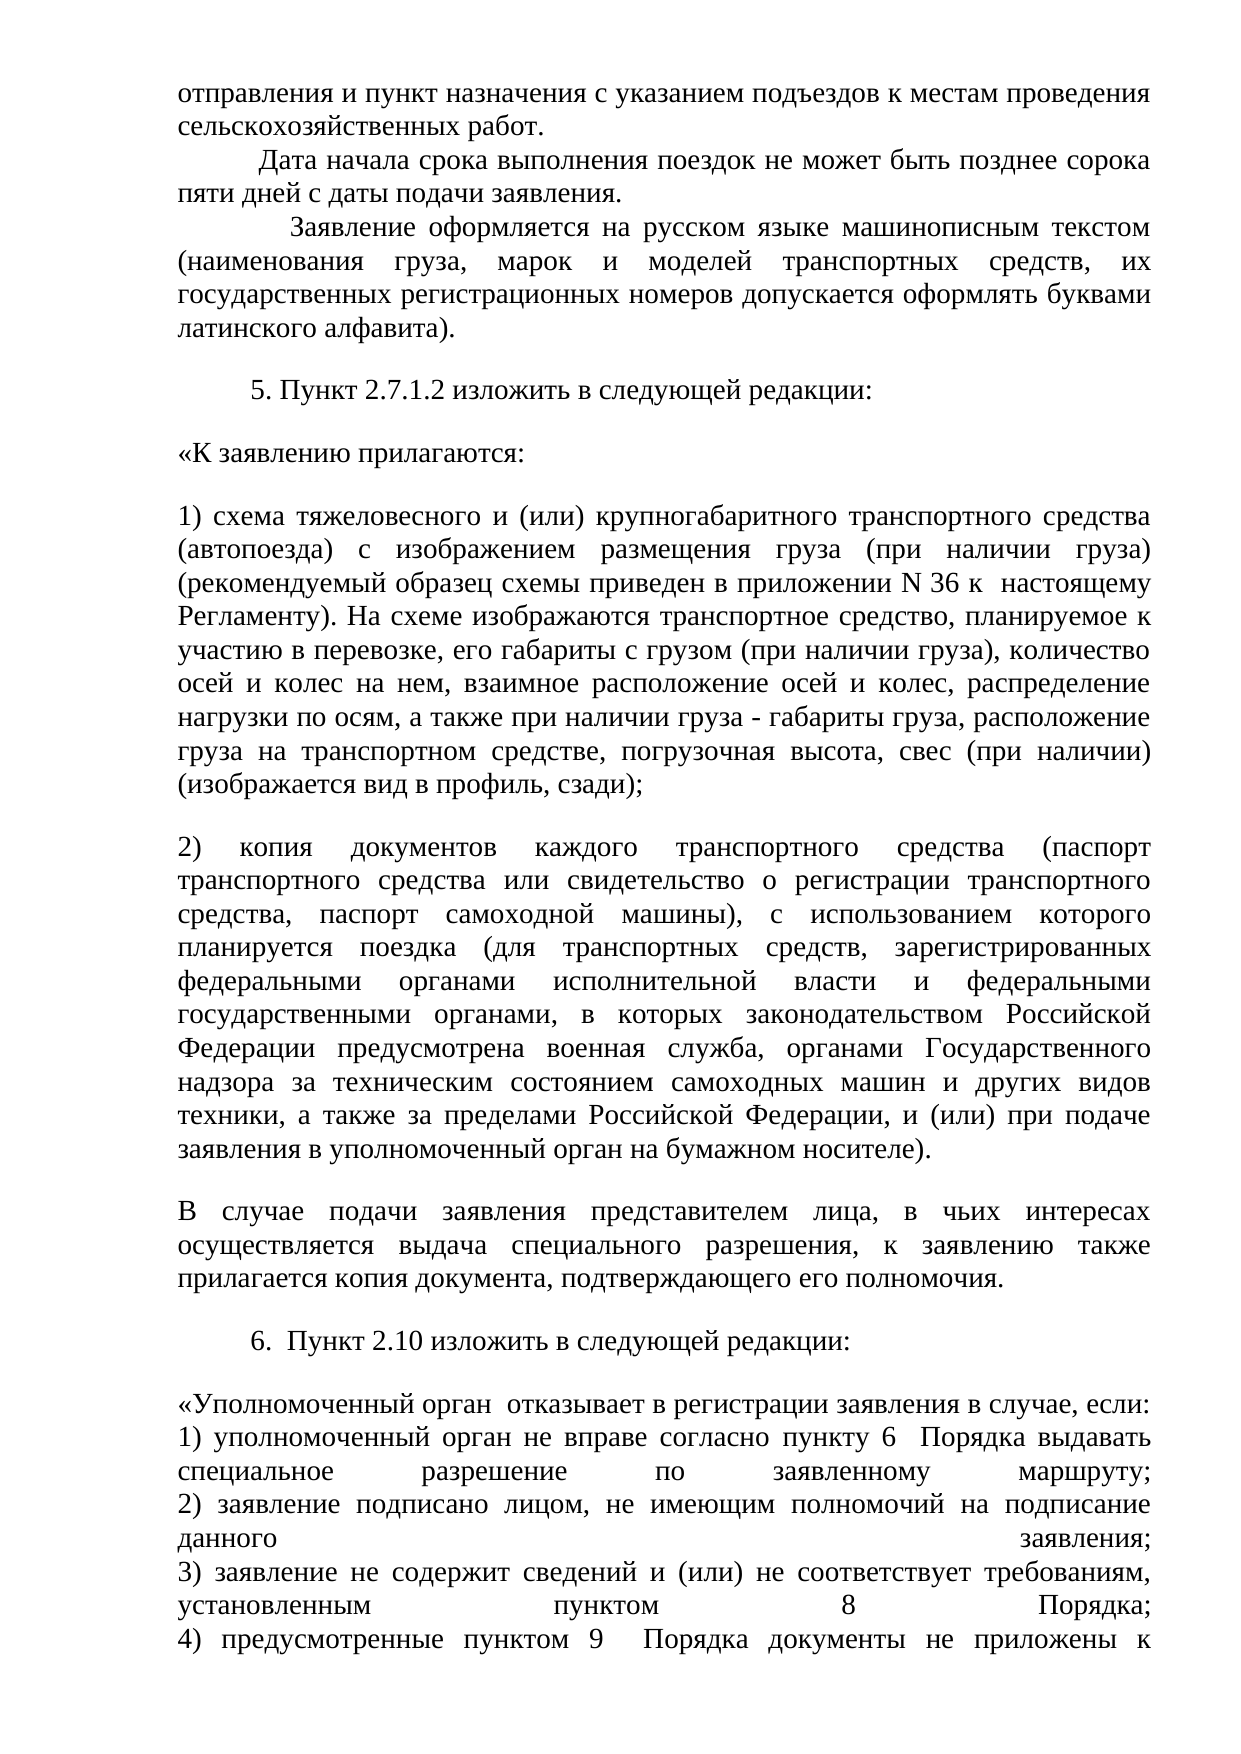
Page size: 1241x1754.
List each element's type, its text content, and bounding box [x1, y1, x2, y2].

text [177, 1386, 1152, 1654]
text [177, 75, 1152, 142]
text 5. Пункт 2.7.1.2 изложить в следующей редакции: [177, 372, 1152, 406]
text В случае подачи заявления представителем лица, в чьих интересах осуществляется выдача специального разрешения, к заявлению также прилагается копия документа, подтверждающего его полномочия. [177, 1193, 1152, 1294]
text 6. Пункт 2.10 изложить в следующей редакции: [177, 1323, 1152, 1357]
text Дата начала срока выполнения поездок не может быть позднее сорока пяти дней с даты подачи заявления. [177, 142, 1152, 209]
text Заявление оформляется на русском языке машинописным текстом (наименования груза, марок и моделей транспортных средств, их государственных регистрационных номеров допускается оформлять буквами латинского алфавита). [177, 209, 1152, 343]
text «К заявлению прилагаются: [177, 435, 1152, 469]
text 2) копия документов каждого транспортного средства (паспорт транспортного средства или свидетельство о регистрации транспортного средства, паспорт самоходной машины), с использованием которого планируется поездка (для транспортных средств, зарегистрированных федеральными органами исполнительной власти и федеральными государственными органами, в которых законодательством Российской Федерации предусмотрена военная служба, органами Государственного надзора за техническим состоянием самоходных машин и других видов техники, а также за пределами Российской Федерации, и (или) при подаче заявления в уполномоченный орган на бумажном носителе). [177, 829, 1152, 1164]
text 1) схема тяжеловесного и (или) крупногабаритного транспортного средства (автопоезда) с изображением размещения груза (при наличии груза) (рекомендуемый образец схемы приведен в приложении N 36 к настоящему Регламенту). На схеме изображаются транспортное средство, планируемое к участию в перевозке, его габариты с грузом (при наличии груза), количество осей и колес на нем, взаимное расположение осей и колес, распределение нагрузки по осям, а также при наличии груза - габариты груза, расположение груза на транспортном средстве, погрузочная высота, свес (при наличии) (изображается вид в профиль, сзади); [177, 498, 1152, 800]
